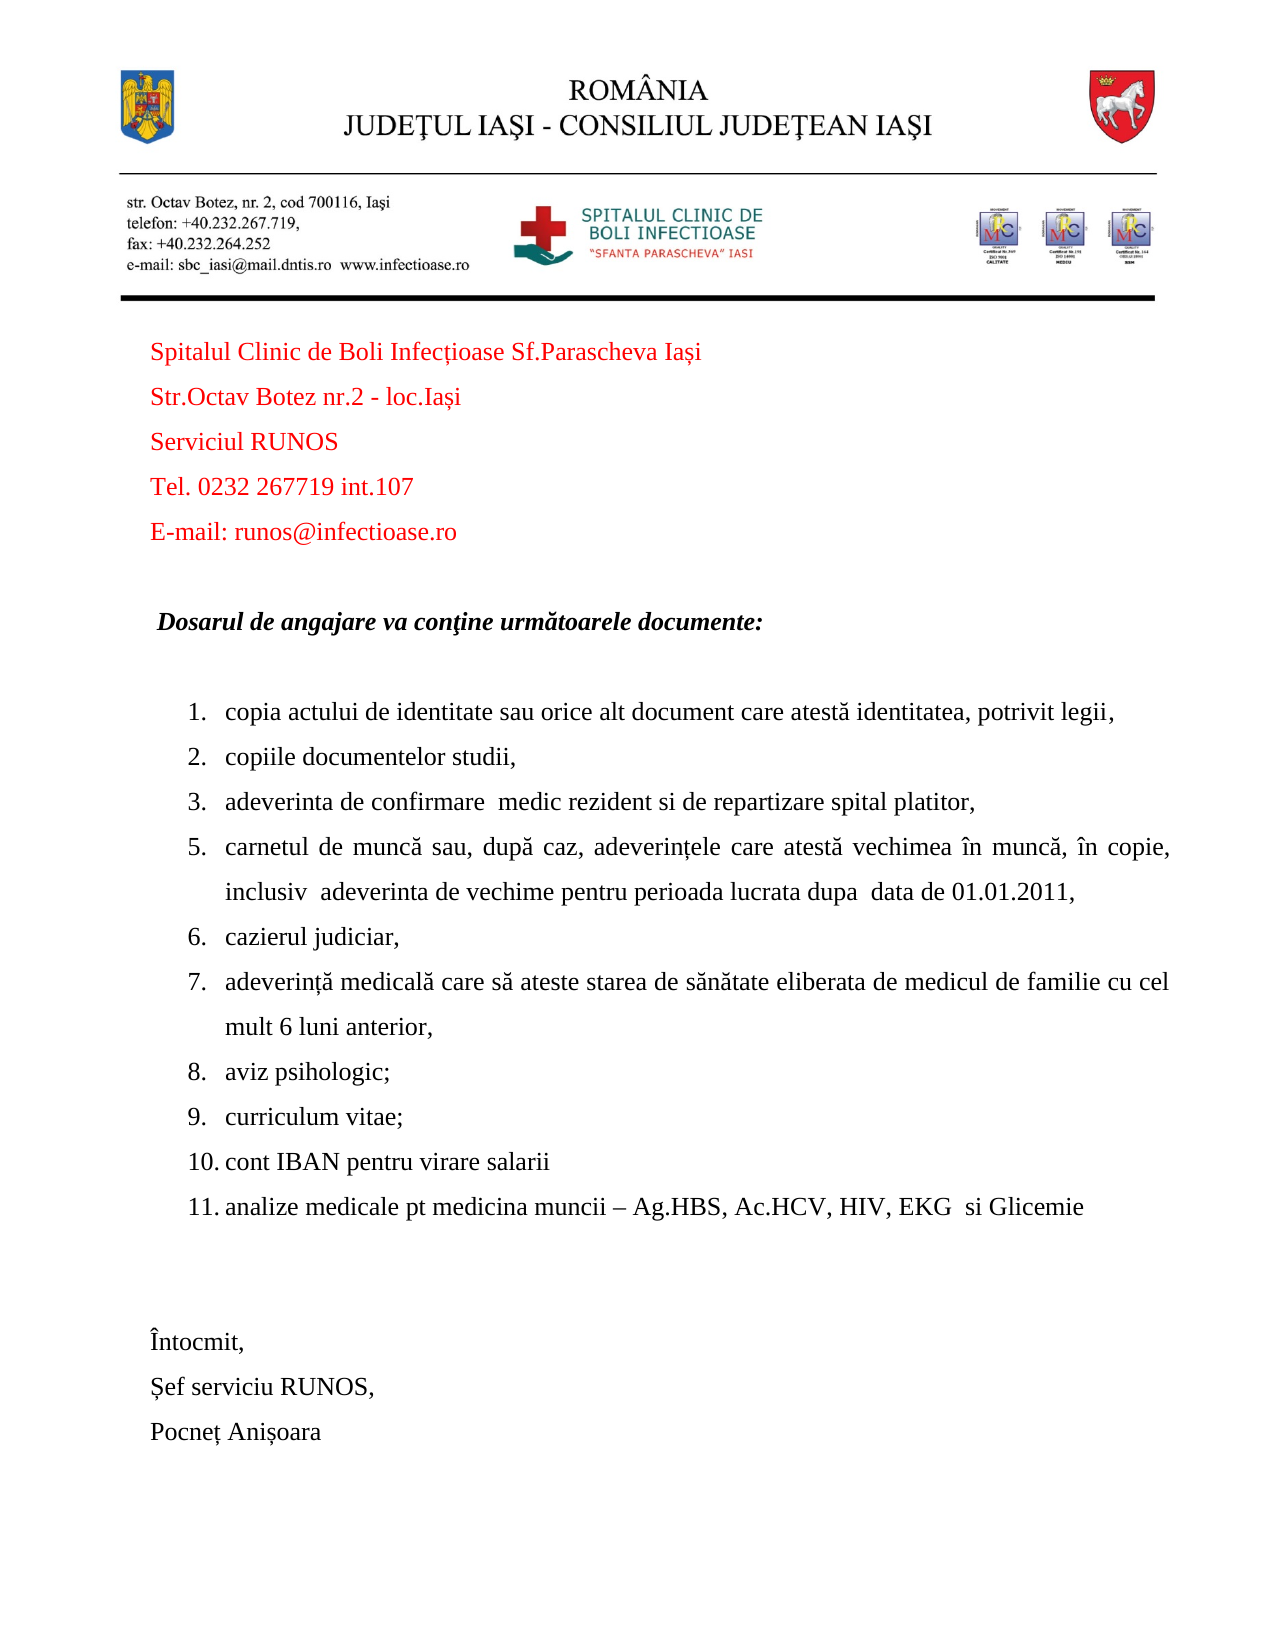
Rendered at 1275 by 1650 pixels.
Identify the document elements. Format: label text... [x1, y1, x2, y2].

list aviz psihologic; [187, 1056, 1172, 1086]
text Serviciul RUNOS [150, 426, 1172, 456]
list cont IBAN pentru virare salarii [187, 1146, 1172, 1176]
text Str.Octav Botez nr.2 - loc.Iași [150, 381, 1172, 411]
list carnetul de muncă sau, după caz, adeverințele care atestă vechimea în muncă, în copie, inclusiv adeverinta de vechime pentru perioada lucrata dupa data de 01.01.2011, [187, 831, 1172, 906]
list copiile documentelor studii, [187, 741, 1172, 771]
list adeverinta de confirmare medic rezident si de repartizare spital platitor, [187, 786, 1172, 816]
text Pocneț Anișoara [150, 1416, 1172, 1446]
text E-mail: runos@infectioase.ro [150, 516, 1172, 546]
text Tel. 0232 267719 int.107 [150, 471, 1172, 501]
list analize medicale pt medicina muncii – Ag.HBS, Ac.HCV, HIV, EKG si Glicemie [187, 1191, 1172, 1221]
text Dosarul de angajare va conţine următoarele documente: [150, 606, 1172, 636]
picture [17, 11, 1258, 334]
text Întocmit, [150, 1326, 1172, 1356]
text Șef serviciu RUNOS, [150, 1371, 1172, 1401]
text Spitalul Clinic de Boli Infecțioase Sf.Parascheva Iași [150, 336, 1172, 366]
list cazierul judiciar, [187, 921, 1172, 951]
list adeverință medicală care să ateste starea de sănătate eliberata de medicul de familie cu cel mult 6 luni anterior, [187, 966, 1172, 1041]
list copia actului de identitate sau orice alt document care atestă identitatea, potrivit legii|[c) copiile documentelor care sã ateste nivelul studiilor ºi ale altor acte care atestã efectuarea unor specializãri, copiile documentelor care atestã îndeplinirea condiþiilor specifice; (text original în vigoare pânã la 24 noiembrie 2014) ]| , [187, 696, 1172, 726]
list curriculum vitae; [187, 1101, 1172, 1131]
